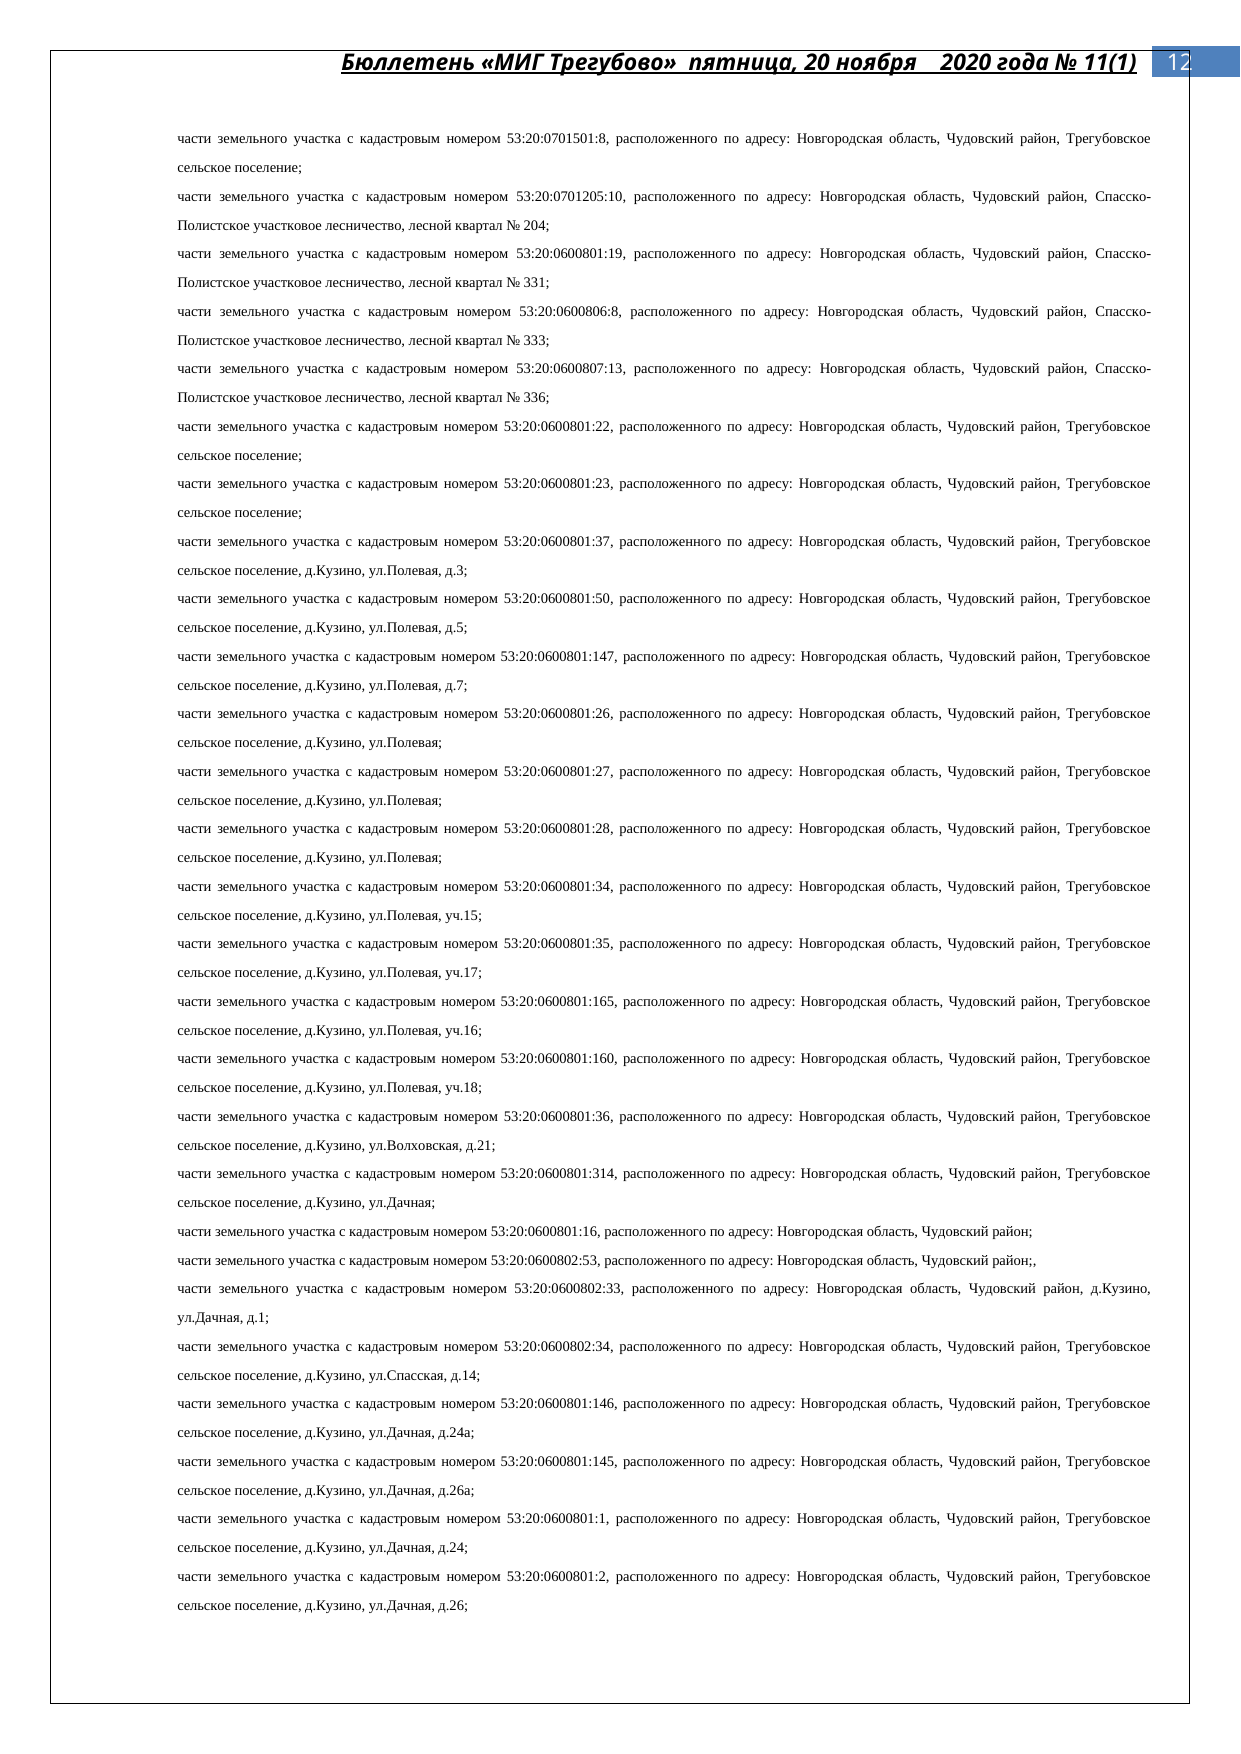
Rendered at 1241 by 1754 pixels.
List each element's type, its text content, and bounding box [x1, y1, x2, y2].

text части земельного участка с кадастровым номером 53:20:0701501:8, расположенного по адресу: Новгородская область, Чудовский район, Трегубовское сельское поселение; [177, 118, 1152, 176]
text части земельного участка с кадастровым номером 53:20:0600801:22, расположенного по адресу: Новгородская область, Чудовский район, Трегубовское сельское поселение; [177, 406, 1152, 463]
text части земельного участка с кадастровым номером 53:20:0600801:165, расположенного по адресу: Новгородская область, Чудовский район, Трегубовское сельское поселение, д.Кузино, ул.Полевая, уч.16; [177, 981, 1152, 1038]
text части земельного участка с кадастровым номером 53:20:0600801:19, расположенного по адресу: Новгородская область, Чудовский район, Спасско-Полистское участковое лесничество, лесной квартал № 331; [177, 233, 1152, 291]
text части земельного участка с кадастровым номером 53:20:0600801:36, расположенного по адресу: Новгородская область, Чудовский район, Трегубовское сельское поселение, д.Кузино, ул.Волховская, д.21; [177, 1096, 1152, 1153]
text части земельного участка с кадастровым номером 53:20:0600801:146, расположенного по адресу: Новгородская область, Чудовский район, Трегубовское сельское поселение, д.Кузино, ул.Дачная, д.24а; [177, 1383, 1152, 1441]
text части земельного участка с кадастровым номером 53:20:0600801:16, расположенного по адресу: Новгородская область, Чудовский район; [177, 1211, 1152, 1239]
text части земельного участка с кадастровым номером 53:20:0600801:2, расположенного по адресу: Новгородская область, Чудовский район, Трегубовское сельское поселение, д.Кузино, ул.Дачная, д.26; [177, 1556, 1152, 1613]
text части земельного участка с кадастровым номером 53:20:0600801:314, расположенного по адресу: Новгородская область, Чудовский район, Трегубовское сельское поселение, д.Кузино, ул.Дачная; [177, 1153, 1152, 1211]
text части земельного участка с кадастровым номером 53:20:0600801:50, расположенного по адресу: Новгородская область, Чудовский район, Трегубовское сельское поселение, д.Кузино, ул.Полевая, д.5; [177, 578, 1152, 636]
text части земельного участка с кадастровым номером 53:20:0600801:160, расположенного по адресу: Новгородская область, Чудовский район, Трегубовское сельское поселение, д.Кузино, ул.Полевая, уч.18; [177, 1038, 1152, 1096]
text части земельного участка с кадастровым номером 53:20:0600801:37, расположенного по адресу: Новгородская область, Чудовский район, Трегубовское сельское поселение, д.Кузино, ул.Полевая, д.3; [177, 521, 1152, 578]
text части земельного участка с кадастровым номером 53:20:0701205:10, расположенного по адресу: Новгородская область, Чудовский район, Спасско-Полистское участковое лесничество, лесной квартал № 204; [177, 176, 1152, 233]
text части земельного участка с кадастровым номером 53:20:0600801:27, расположенного по адресу: Новгородская область, Чудовский район, Трегубовское сельское поселение, д.Кузино, ул.Полевая; [177, 751, 1152, 808]
text части земельного участка с кадастровым номером 53:20:0600802:34, расположенного по адресу: Новгородская область, Чудовский район, Трегубовское сельское поселение, д.Кузино, ул.Спасская, д.14; [177, 1326, 1152, 1383]
text части земельного участка с кадастровым номером 53:20:0600807:13, расположенного по адресу: Новгородская область, Чудовский район, Спасско-Полистское участковое лесничество, лесной квартал № 336; [177, 348, 1152, 406]
text части земельного участка с кадастровым номером 53:20:0600802:33, расположенного по адресу: Новгородская область, Чудовский район, д.Кузино, ул.Дачная, д.1; [177, 1268, 1152, 1326]
text части земельного участка с кадастровым номером 53:20:0600801:26, расположенного по адресу: Новгородская область, Чудовский район, Трегубовское сельское поселение, д.Кузино, ул.Полевая; [177, 693, 1152, 751]
text части земельного участка с кадастровым номером 53:20:0600806:8, расположенного по адресу: Новгородская область, Чудовский район, Спасско-Полистское участковое лесничество, лесной квартал № 333; [177, 291, 1152, 348]
text части земельного участка с кадастровым номером 53:20:0600801:145, расположенного по адресу: Новгородская область, Чудовский район, Трегубовское сельское поселение, д.Кузино, ул.Дачная, д.26а; [177, 1441, 1152, 1498]
text части земельного участка с кадастровым номером 53:20:0600801:35, расположенного по адресу: Новгородская область, Чудовский район, Трегубовское сельское поселение, д.Кузино, ул.Полевая, уч.17; [177, 923, 1152, 981]
text части земельного участка с кадастровым номером 53:20:0600801:34, расположенного по адресу: Новгородская область, Чудовский район, Трегубовское сельское поселение, д.Кузино, ул.Полевая, уч.15; [177, 866, 1152, 923]
text части земельного участка с кадастровым номером 53:20:0600801:28, расположенного по адресу: Новгородская область, Чудовский район, Трегубовское сельское поселение, д.Кузино, ул.Полевая; [177, 808, 1152, 866]
text части земельного участка с кадастровым номером 53:20:0600802:53, расположенного по адресу: Новгородская область, Чудовский район;, [177, 1239, 1152, 1268]
text части земельного участка с кадастровым номером 53:20:0600801:1, расположенного по адресу: Новгородская область, Чудовский район, Трегубовское сельское поселение, д.Кузино, ул.Дачная, д.24; [177, 1498, 1152, 1556]
text части земельного участка с кадастровым номером 53:20:0600801:23, расположенного по адресу: Новгородская область, Чудовский район, Трегубовское сельское поселение; [177, 463, 1152, 521]
text части земельного участка с кадастровым номером 53:20:0600801:147, расположенного по адресу: Новгородская область, Чудовский район, Трегубовское сельское поселение, д.Кузино, ул.Полевая, д.7; [177, 636, 1152, 693]
